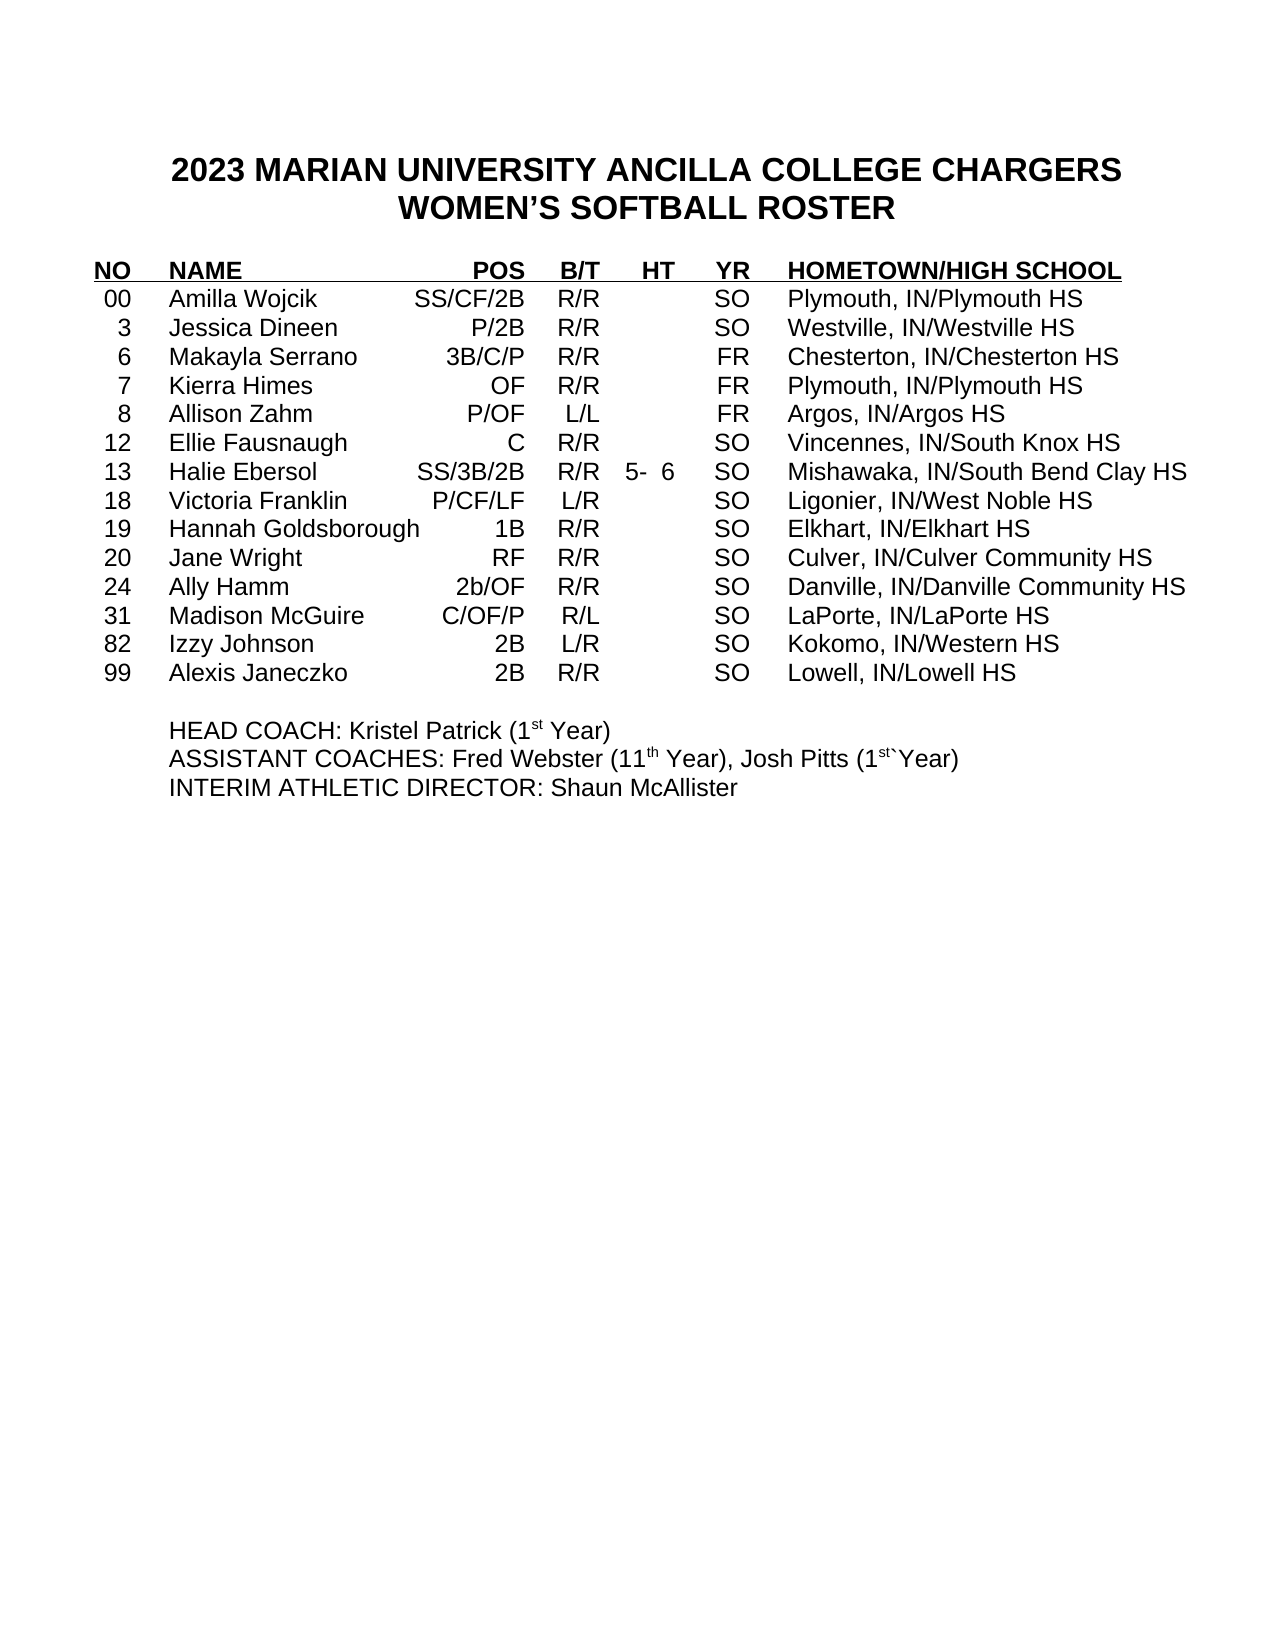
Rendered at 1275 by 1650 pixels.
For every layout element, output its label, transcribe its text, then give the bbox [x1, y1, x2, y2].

text 24 Ally Hamm 2b/OF R/R SO Danville, IN/Danville Community HS [75, 572, 1219, 601]
text NO NAME POS B/T HT YR HOMETOWN/HIGH SCHOOL [75, 256, 1219, 284]
text 8 Allison Zahm P/OF L/L FR Argos, IN/Argos HS [75, 399, 1219, 428]
text 2023 MARIAN UNIVERSITY ANCILLA COLLEGE CHARGERS [75, 150, 1219, 188]
text 6 Makayla Serrano 3B/C/P R/R FR Chesterton, IN/Chesterton HS [75, 342, 1219, 371]
text 13 Halie Ebersol SS/3B/2B R/R 5- 6 SO Mishawaka, IN/South Bend Clay HS [75, 457, 1219, 486]
text 18 Victoria Franklin P/CF/LF L/R SO Ligonier, IN/West Noble HS [75, 486, 1219, 514]
text 19 Hannah Goldsborough 1B R/R SO Elkhart, IN/Elkhart HS [75, 514, 1219, 543]
text HEAD COACH: Kristel Patrick (1st Year) [75, 716, 1219, 744]
text 82 Izzy Johnson 2B L/R SO Kokomo, IN/Western HS [75, 629, 1219, 658]
text 3 Jessica Dineen P/2B R/R SO Westville, IN/Westville HS [75, 313, 1219, 342]
text 20 Jane Wright RF R/R SO Culver, IN/Culver Community HS [75, 543, 1219, 572]
text 7 Kierra Himes OF R/R FR Plymouth, IN/Plymouth HS [75, 371, 1219, 399]
text 12 Ellie Fausnaugh C R/R SO Vincennes, IN/South Knox HS [75, 428, 1219, 457]
text 31 Madison McGuire C/OF/P R/L SO LaPorte, IN/LaPorte HS [75, 601, 1219, 629]
text ASSISTANT COACHES: Fred Webster (11th Year), Josh Pitts (1st`Year) [75, 744, 1219, 773]
text INTERIM ATHLETIC DIRECTOR: Shaun McAllister [75, 773, 1219, 802]
text 00 Amilla Wojcik SS/CF/2B R/R SO Plymouth, IN/Plymouth HS [75, 284, 1219, 313]
text WOMEN’S SOFTBALL ROSTER [75, 188, 1219, 227]
text 99 Alexis Janeczko 2B R/R SO Lowell, IN/Lowell HS [75, 658, 1219, 687]
